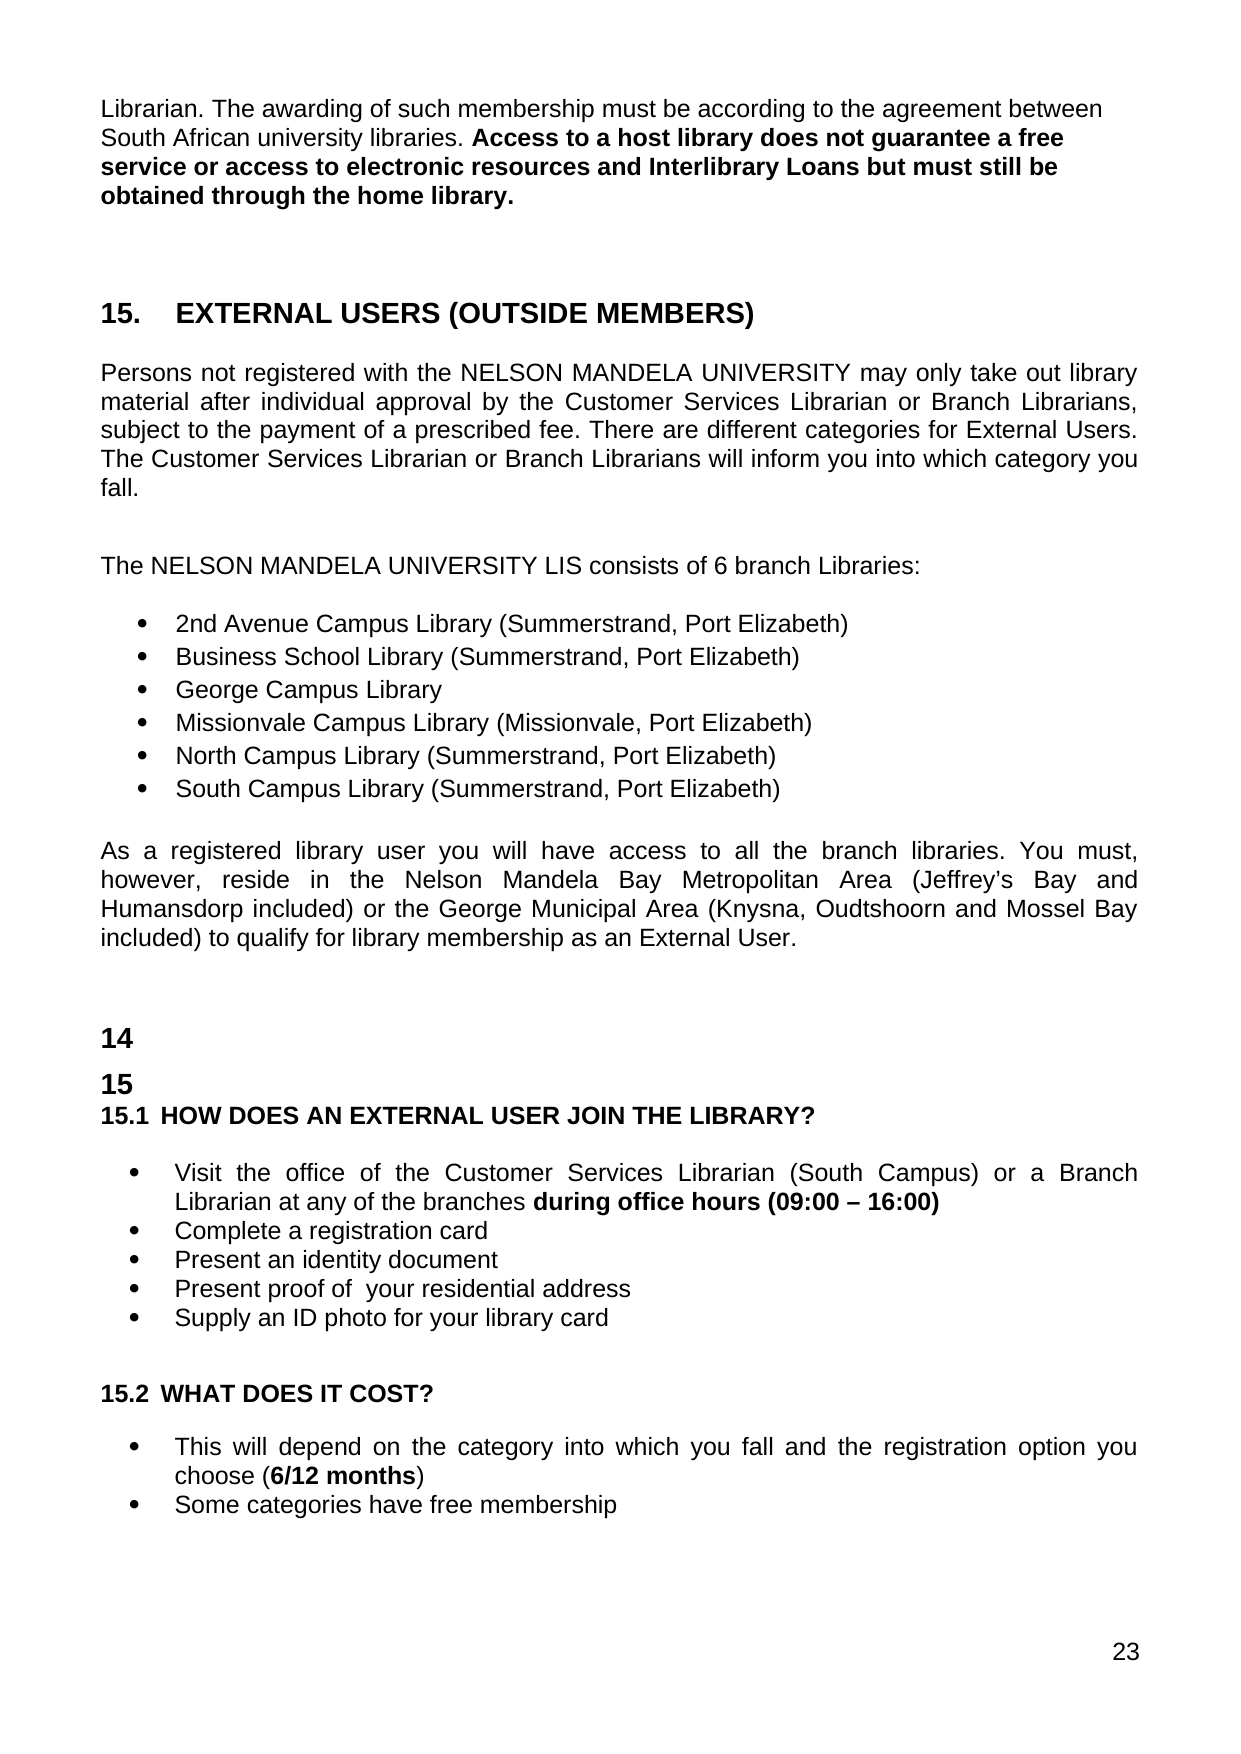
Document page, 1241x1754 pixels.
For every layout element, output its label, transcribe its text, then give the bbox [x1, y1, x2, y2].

subtitle WHAT DOES IT COST? [100, 1379, 1140, 1408]
list Persons not registered with the NELSON MANDELA UNIVERSITY may only take out library material after individual approval by the Customer Services Librarian or Branch Librarians, subject to the payment of a prescribed fee. There are different categories for External Users. The Customer Services Librarian or Branch Librarians will inform you into which category you fall. [100, 358, 1140, 502]
list North Campus Library (Summerstrand, Port Elizabeth) [100, 741, 1140, 770]
list Supply an ID photo for your library card [130, 1303, 1140, 1331]
list Complete a registration card [130, 1216, 1140, 1245]
list Missionvale Campus Library (Missionvale, Port Elizabeth) [138, 708, 1140, 737]
list George Campus Library [138, 675, 1140, 704]
list Visit the office of the Customer Services Librarian (South Campus) or a Branch Librarian at any of the branches during office hours (09:00 – 16:00) [130, 1158, 1140, 1216]
list 2nd Avenue Campus Library (Summerstrand, Port Elizabeth) [138, 609, 1140, 638]
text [100, 94, 1140, 267]
list Business School Library (Summerstrand, Port Elizabeth) [138, 642, 1140, 671]
list As a registered library user you will have access to all the branch libraries. You must, however, reside in the Nelson Mandela Bay Metropolitan Area (Jeffrey’s Bay and Humansdorp included) or the George Municipal Area (Knysna, Oudtshoorn and Mossel Bay included) to qualify for library membership as an External User. [100, 836, 1140, 951]
list Some categories have free membership [130, 1490, 1140, 1518]
text The NELSON MANDELA UNIVERSITY LIS consists of 6 branch Libraries: [100, 551, 1140, 609]
list Present an identity document [130, 1245, 1140, 1274]
list Present proof of your residential address [130, 1274, 1140, 1303]
list This will depend on the category into which you fall and the registration option you choose (6/12 months) [130, 1432, 1140, 1490]
subtitle EXTERNAL USERS (OUTSIDE MEMBERS) [100, 296, 1140, 329]
subtitle HOW DOES AN EXTERNAL USER JOIN THE LIBRARY? [100, 1101, 1140, 1130]
list South Campus Library (Summerstrand, Port Elizabeth) [138, 774, 1140, 803]
